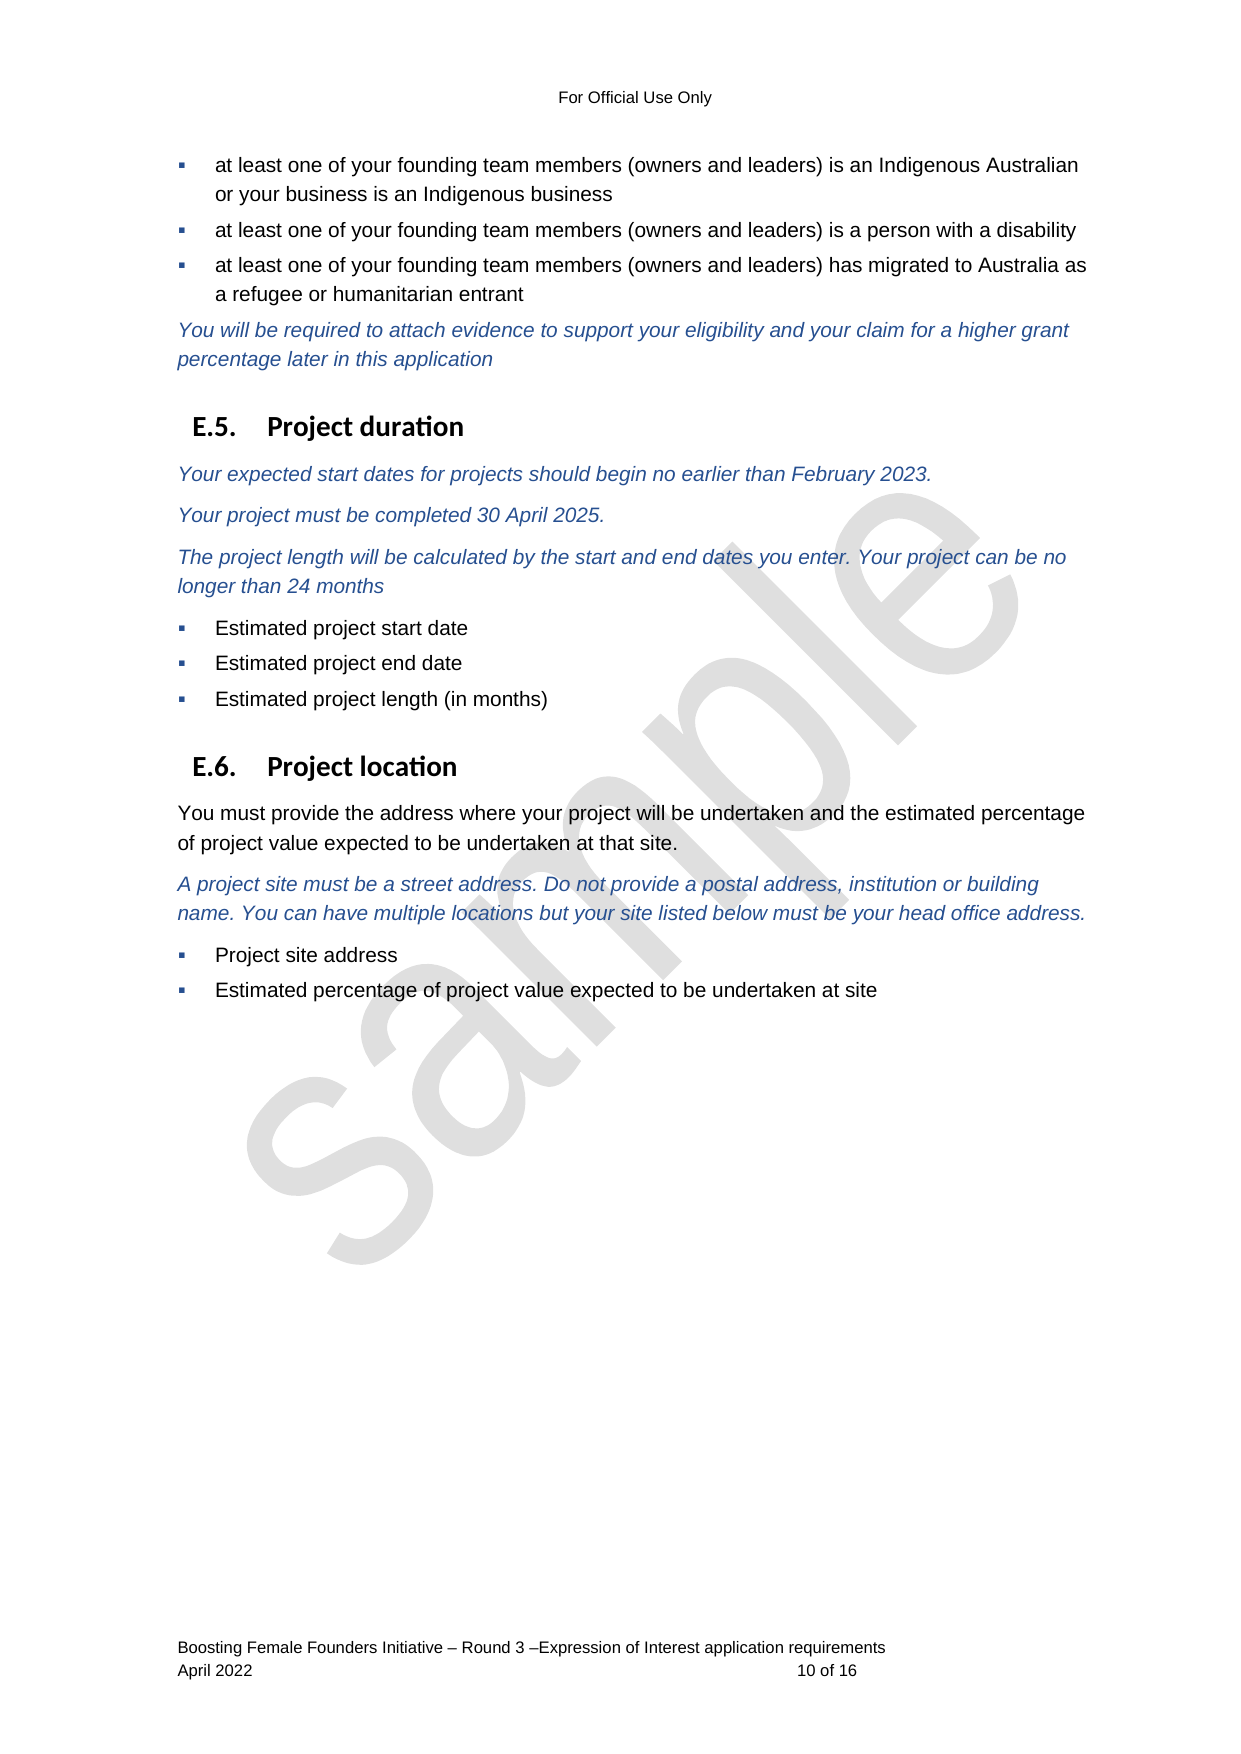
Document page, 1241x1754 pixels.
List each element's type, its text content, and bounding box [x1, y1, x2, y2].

text You must provide the address where your project will be undertaken and the estimated percentage of project value expected to be undertaken at that site. [177, 796, 1092, 854]
text Your project must be completed 30 April 2025. [177, 498, 1092, 527]
list Project site address [177, 938, 1092, 967]
text The project length will be calculated by the start and end dates you enter. Your project can be no longer than 24 months [177, 539, 1092, 598]
list Estimated project end date [177, 646, 1092, 675]
subtitle Project location [192, 748, 1092, 783]
list Estimated project start date [177, 610, 1092, 639]
list at least one of your founding team members (owners and leaders) is a person with a disability [177, 212, 1092, 241]
list Estimated percentage of project value expected to be undertaken at site [177, 973, 1092, 1002]
text A project site must be a street address. Do not provide a postal address, institution or building name. You can have multiple locations but your site listed below must be your head office address. [177, 867, 1092, 925]
subtitle Project duration [192, 408, 1092, 444]
list Estimated project length (in months) [177, 681, 1092, 710]
list You will be required to attach evidence to support your eligibility and your claim for a higher grant percentage later in this application [177, 312, 1092, 371]
text Your expected start dates for projects should begin no earlier than February 2023. [177, 456, 1092, 485]
list at least one of your founding team members (owners and leaders) is an Indigenous Australian or your business is an Indigenous business [177, 148, 1092, 206]
list at least one of your founding team members (owners and leaders) has migrated to Australia as a refugee or humanitarian entrant [177, 248, 1092, 306]
